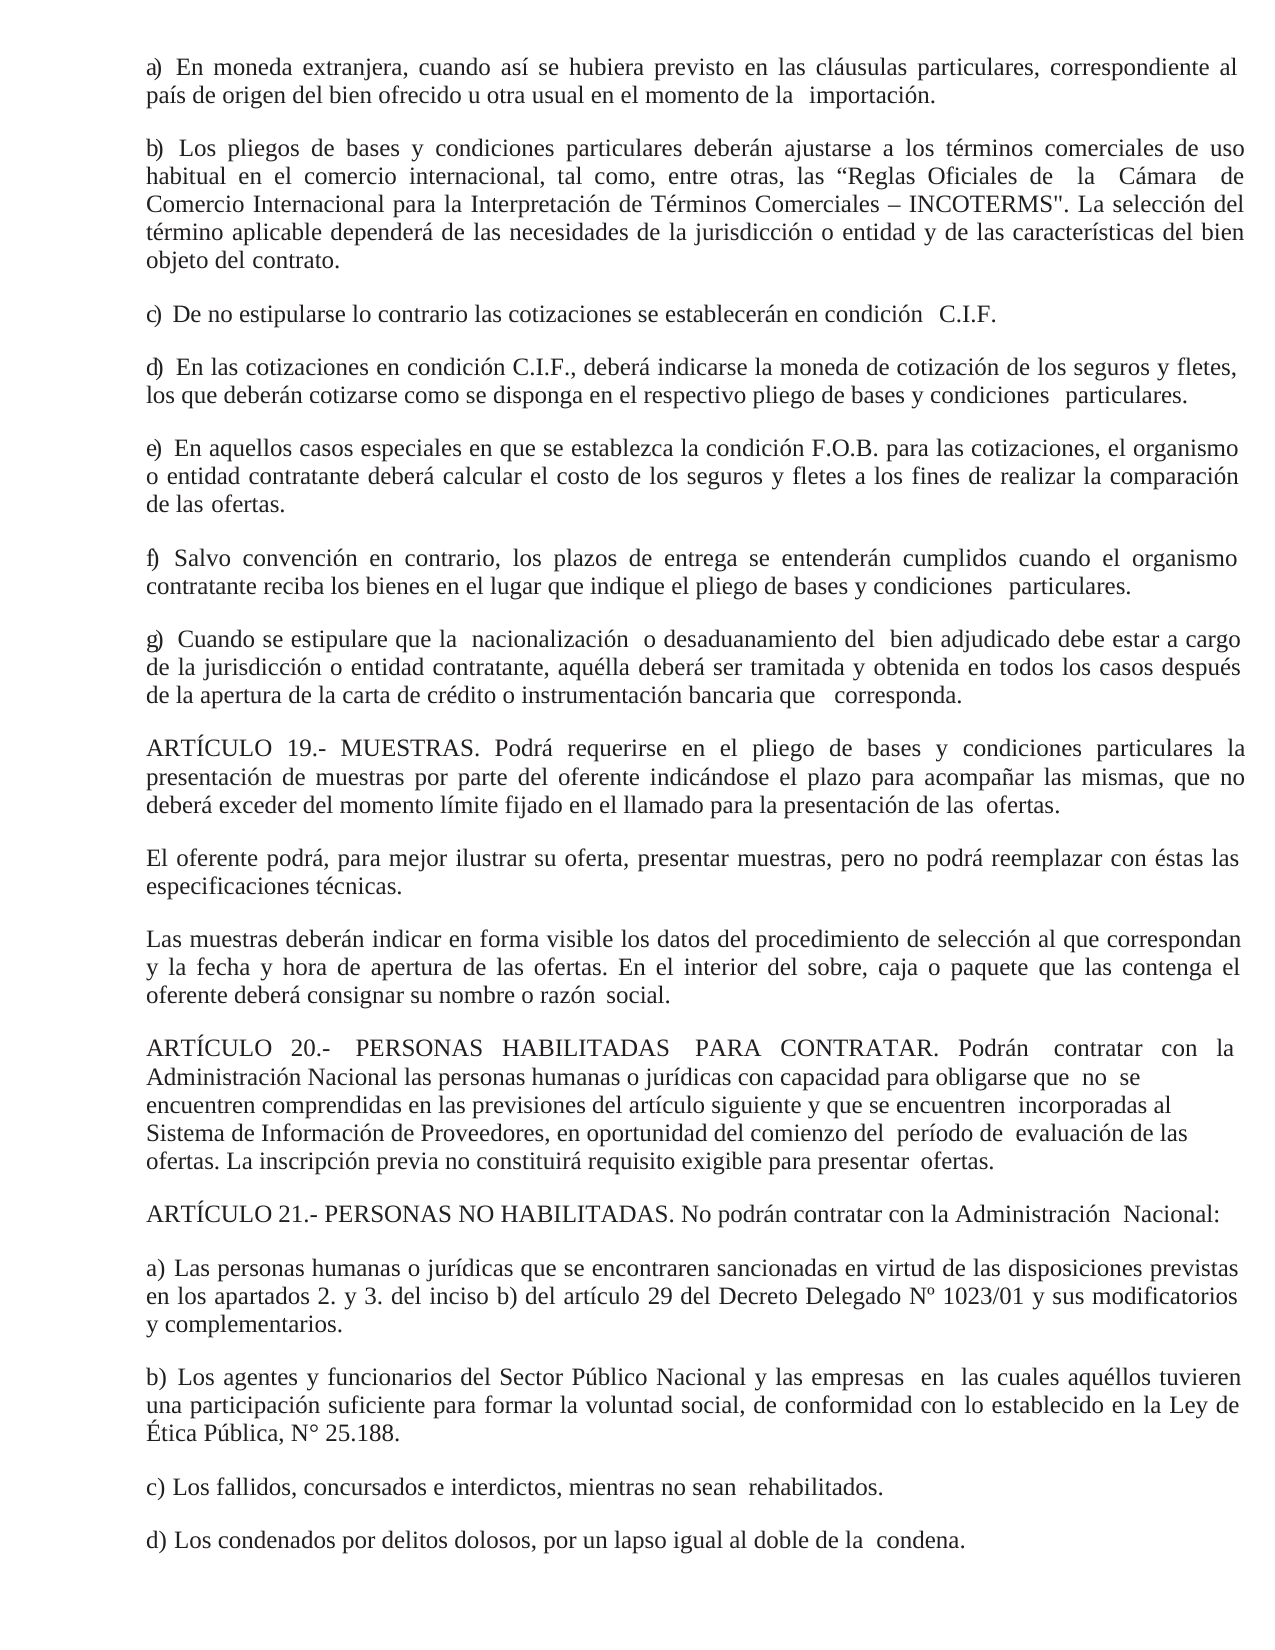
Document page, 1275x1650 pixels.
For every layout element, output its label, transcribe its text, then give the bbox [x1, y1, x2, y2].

text El oferente podrá, para mejor ilustrar su oferta, presentar muestras, pero no podrá reemplazar con éstas las especificaciones técnicas. [146, 844, 1241, 900]
text ARTÍCULO 19.- MUESTRAS. Podrá requerirse en el pliego de bases y condiciones particulares la presentación de muestras por parte del oferente indicándose el plazo para acompañar las mismas, que no deberá exceder del momento límite fijado en el llamado para la presentación de las ofertas. [146, 734, 1247, 819]
text Las muestras deberán indicar en forma visible los datos del procedimiento de selección al que correspondan y la fecha y hora de apertura de las ofertas. En el interior del sobre, caja o paquete que las contenga el oferente deberá consignar su nombre o razón social. [146, 925, 1242, 1009]
list Los condenados por delitos dolosos, por un lapso igual al doble de la condena. [146, 1525, 1269, 1554]
list En moneda extranjera, cuando así se hubiera previsto en las cláusulas particulares, correspondiente al país de origen del bien ofrecido u otra usual en el momento de la importación. [146, 52, 1239, 109]
list En aquellos casos especiales en que se establezca la condición F.O.B. para las cotizaciones, el organismo o entidad contratante deberá calcular el costo de los seguros y fletes a los fines de realizar la comparación de las ofertas. [146, 434, 1241, 518]
list Las personas humanas o jurídicas que se encontraren sancionadas en virtud de las disposiciones previstas en los apartados 2. y 3. del inciso b) del artículo 29 del Decreto Delegado Nº 1023/01 y sus modificatorios y complementarios. [146, 1253, 1240, 1338]
text Administración Nacional las personas humanas o jurídicas con capacidad para obligarse que no se encuentren comprendidas en las previsiones del artículo siguiente y que se encuentren incorporadas al Sistema de Información de Proveedores, en oportunidad del comienzo del período de evaluación de las ofertas. La inscripción previa no constituirá requisito exigible para presentar ofertas. [146, 1063, 1250, 1175]
list Salvo convención en contrario, los plazos de entrega se entenderán cumplidos cuando el organismo contratante reciba los bienes en el lugar que indique el pliego de bases y condiciones particulares. [146, 543, 1239, 600]
list Cuando se estipulare que la nacionalización o desaduanamiento del bien adjudicado debe estar a cargo de la jurisdicción o entidad contratante, aquélla deberá ser tramitada y obtenida en todos los casos después de la apertura de la carta de crédito o instrumentación bancaria que corresponda. [146, 625, 1242, 709]
list De no estipularse lo contrario las cotizaciones se establecerán en condición C.I.F. [146, 299, 1269, 327]
list Los pliegos de bases y condiciones particulares deberán ajustarse a los términos comerciales de uso habitual en el comercio internacional, tal como, entre otras, las “Reglas Oficiales de la Cámara de Comercio Internacional para la Interpretación de Términos Comerciales – INCOTERMS". La selección del término aplicable dependerá de las necesidades de la jurisdicción o entidad y de las características del bien objeto del contrato. [146, 134, 1246, 274]
list En las cotizaciones en condición C.I.F., deberá indicarse la moneda de cotización de los seguros y fletes, los que deberán cotizarse como se disponga en el respectivo pliego de bases y condiciones particulares. [146, 353, 1239, 409]
text ARTÍCULO 21.- PERSONAS NO HABILITADAS. No podrán contratar con la Administración Nacional: [146, 1199, 1269, 1228]
text ARTÍCULO 20.- PERSONAS HABILITADAS PARA CONTRATAR. Podrán contratar con la [146, 1034, 1269, 1062]
list Los agentes y funcionarios del Sector Público Nacional y las empresas en las cuales aquéllos tuvieren una participación suficiente para formar la voluntad social, de conformidad con lo establecido en la Ley de Ética Pública, N° 25.188. [146, 1363, 1242, 1447]
list Los fallidos, concursados e interdictos, mientras no sean rehabilitados. [146, 1472, 1269, 1500]
